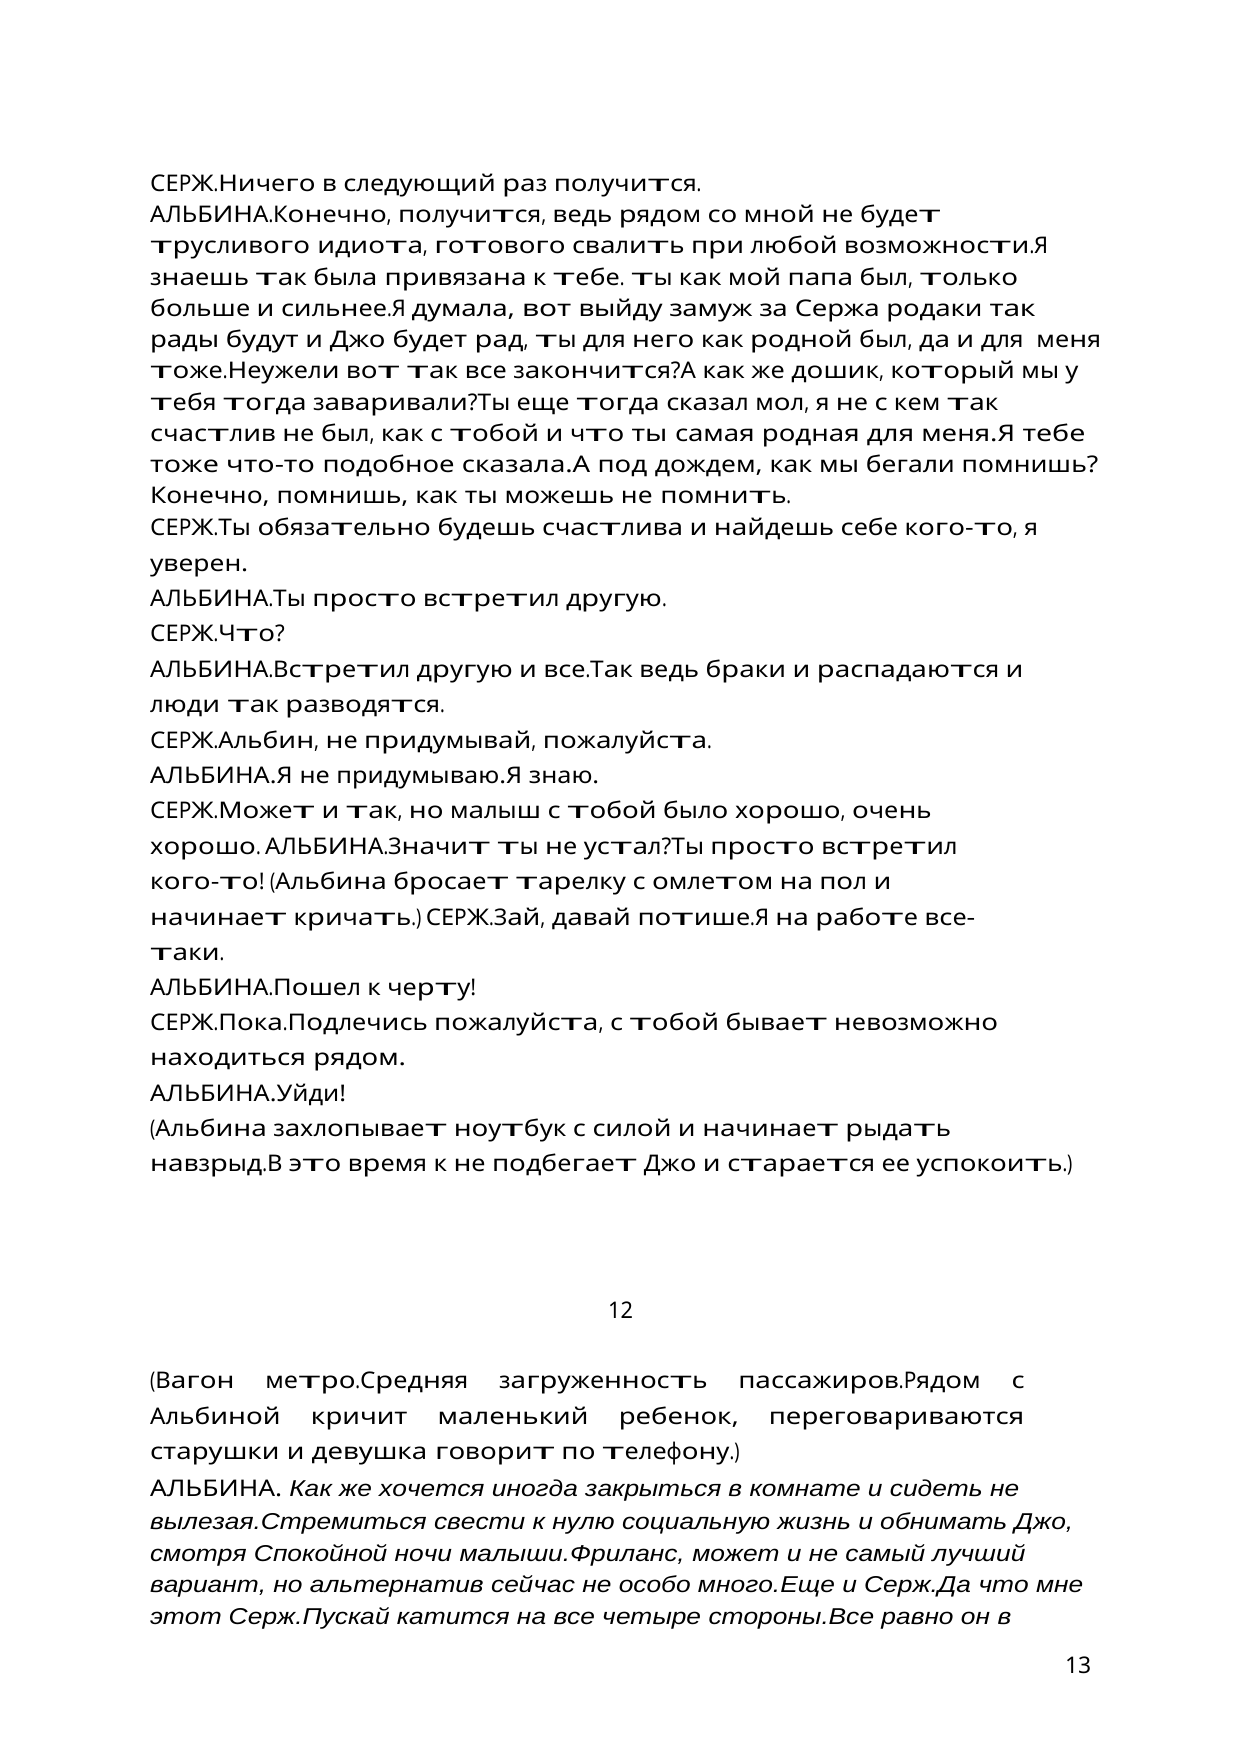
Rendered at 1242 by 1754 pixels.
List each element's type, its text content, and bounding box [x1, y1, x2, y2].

text АЛЬБИНА.Встретил другую и все.Так ведь браки и распадаются и люди так разводятся. [150, 653, 1092, 719]
text СЕРЖ.Ничего в следующий раз получится. [150, 167, 1102, 198]
text 12 [179, 1294, 1061, 1325]
text АЛЬБИНА.Уйди! [150, 1077, 1102, 1108]
text СЕРЖ.Ты обязательно будешь счастлива и найдешь себе кого-то, я уверен. [150, 511, 1077, 578]
text СЕРЖ.Пока.Подлечись пожалуйста, с тобой бывает невозможно находиться рядом. [150, 1006, 1092, 1073]
text АЛЬБИНА.Пошел к черту! [150, 971, 1102, 1003]
text СЕРЖ.Альбин, не придумывай, пожалуйста. АЛЬБИНА.Я не придумываю.Я знаю. [150, 724, 796, 790]
text АЛЬБИНА.Ты просто встретил другую. СЕРЖ.Что? [150, 582, 754, 649]
text СЕРЖ.Может и так, но малыш с тобой было хорошо, очень хорошо. АЛЬБИНА.Значит ты не устал?Ты просто встретил кого-то! (Альбина бросает тарелку с омлетом на пол и начинает кричать.) СЕРЖ.Зай, давай потише.Я на работе все-таки. [150, 794, 1025, 967]
text АЛЬБИНА.Конечно, получится, ведь рядом со мной не будет трусливого идиота, готового свалить при любой возможности.Я знаешь так была привязана к тебе. ты как мой папа был, только больше и сильнее.Я думала, вот выйду замуж за Сержа родаки так рады будут и Джо будет рад, ты для него как родной был, да и для меня тоже.Неужели вот так все закончится?А как же дошик, который мы у тебя тогда заваривали?Ты еще тогда сказал мол, я не с кем так счастлив не был, как с тобой и что ты самая родная для меня.Я тебе тоже что-то подобное сказала.А под дождем, как мы бегали помнишь?Конечно, помнишь, как ты можешь не помнить. [150, 198, 1102, 511]
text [150, 1472, 1086, 1629]
text (Вагон метро.Средняя загруженность пассажиров.Рядом с Альбиной кричит маленький ребенок, переговариваются старушки и девушка говорит по телефону.) [150, 1364, 1024, 1466]
text (Альбина захлопывает ноутбук с силой и начинает рыдать навзрыд.В это время к не подбегает Джо и старается ее успокоить.) [150, 1111, 1077, 1178]
